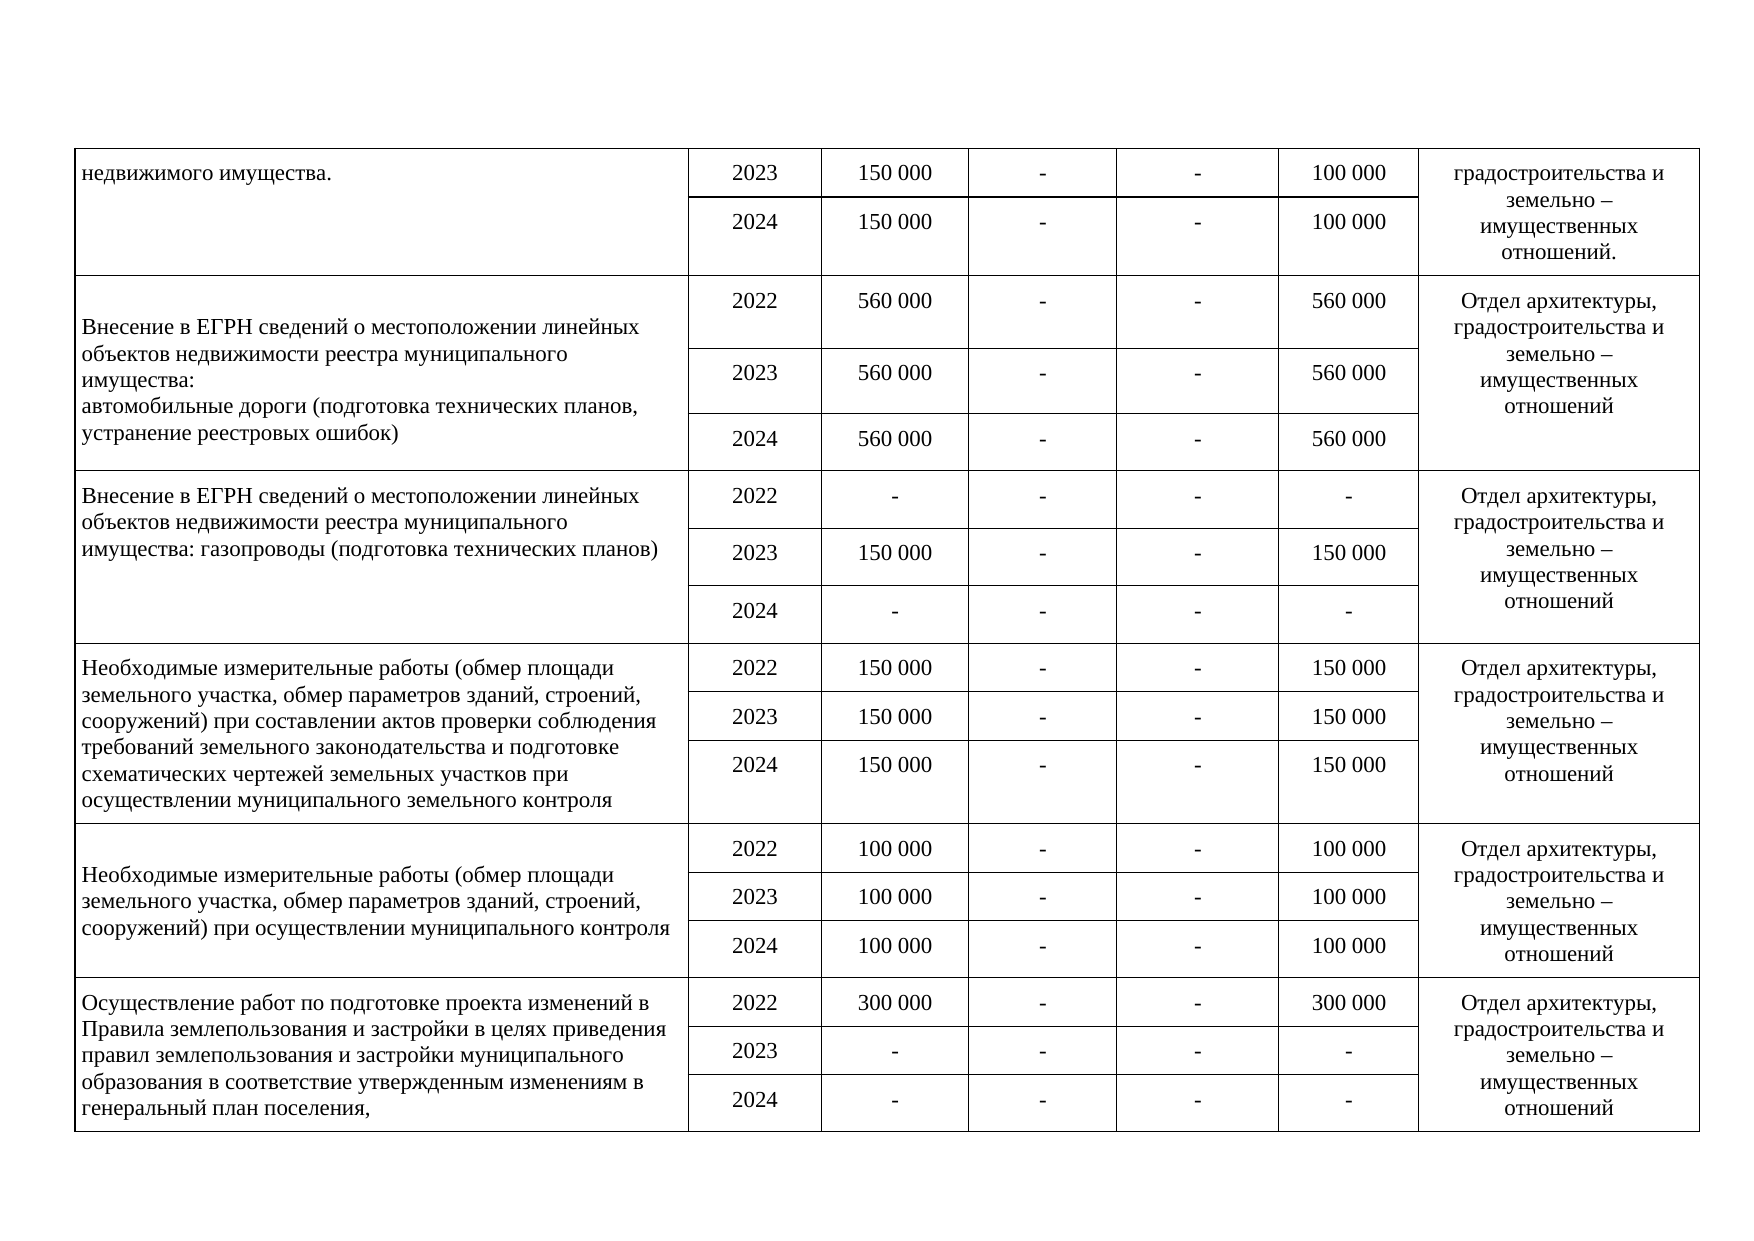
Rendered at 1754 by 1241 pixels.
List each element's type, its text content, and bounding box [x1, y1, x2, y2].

table_cell - [1117, 276, 1278, 348]
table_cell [1419, 149, 1699, 275]
table_cell 560 000 [822, 414, 968, 470]
table_cell - [1279, 1075, 1418, 1131]
table_cell - [969, 1027, 1116, 1074]
table_cell 560 000 [822, 276, 968, 348]
table_cell - [969, 414, 1116, 470]
table_cell 2024 [689, 1075, 821, 1131]
table_cell Внесение в ЕГРН сведений о местоположении линейных объектов недвижимости реестра муниципального имущества: газопроводы (подготовка технических планов) [76, 471, 688, 643]
table_cell 560 000 [822, 349, 968, 413]
table_cell 2022 [689, 276, 821, 348]
table_cell - [1117, 1075, 1278, 1131]
table_cell 100 000 [1279, 824, 1418, 872]
table_cell - [1117, 741, 1278, 823]
table_cell 2022 [689, 978, 821, 1026]
table_cell 2024 [689, 586, 821, 643]
table_cell 2023 [689, 873, 821, 920]
table_cell 2024 [689, 198, 821, 275]
table_cell 2023 [689, 529, 821, 585]
table_cell 2024 [689, 414, 821, 470]
table_cell 150 000 [822, 741, 968, 823]
table_cell 150 000 [1279, 529, 1418, 585]
table_cell - [1117, 529, 1278, 585]
table_cell - [969, 644, 1116, 691]
table_cell 100 000 [1279, 149, 1418, 196]
table_cell - [969, 529, 1116, 585]
table_cell 150 000 [822, 149, 968, 196]
table_cell - [822, 1027, 968, 1074]
table_cell - [1117, 198, 1278, 275]
table_cell 100 000 [1279, 921, 1418, 977]
table_cell 150 000 [822, 644, 968, 691]
table_cell 2022 [689, 471, 821, 528]
table_cell 100 000 [822, 824, 968, 872]
table_cell - [1117, 921, 1278, 977]
table_cell - [969, 978, 1116, 1026]
table_cell - [969, 586, 1116, 643]
table_cell - [969, 873, 1116, 920]
table_cell 2022 [689, 644, 821, 691]
table_cell 150 000 [822, 529, 968, 585]
table_cell 300 000 [822, 978, 968, 1026]
table_cell - [822, 586, 968, 643]
table_cell - [1117, 692, 1278, 740]
table_cell 560 000 [1279, 349, 1418, 413]
table_cell - [969, 921, 1116, 977]
table_cell 2022 [689, 824, 821, 872]
table_cell - [1117, 824, 1278, 872]
table_cell - [969, 824, 1116, 872]
table_cell - [969, 741, 1116, 823]
table_cell 2024 [689, 921, 821, 977]
table_cell - [969, 692, 1116, 740]
table_cell - [969, 198, 1116, 275]
table_cell 300 000 [1279, 978, 1418, 1026]
table_cell - [1117, 149, 1278, 196]
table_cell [1419, 978, 1699, 1131]
table_cell - [1117, 586, 1278, 643]
table_cell - [1117, 873, 1278, 920]
table_cell 150 000 [1279, 692, 1418, 740]
table_cell 150 000 [1279, 741, 1418, 823]
table_cell - [1117, 1027, 1278, 1074]
table_cell - [969, 276, 1116, 348]
table_cell 2023 [689, 349, 821, 413]
table_cell Необходимые измерительные работы (обмер площади земельного участка, обмер параметров зданий, строений, сооружений) при составлении актов проверки соблюдения требований земельного законодательства и подготовке схематических чертежей земельных участков при осуществлении муниципального земельного контроля [76, 644, 688, 823]
table_cell 2023 [689, 1027, 821, 1074]
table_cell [76, 149, 688, 275]
table_cell - [1117, 471, 1278, 528]
table_cell - [969, 349, 1116, 413]
table_cell Необходимые измерительные работы (обмер площади земельного участка, обмер параметров зданий, строений, сооружений) при осуществлении муниципального контроля [76, 824, 688, 977]
table_cell 100 000 [822, 873, 968, 920]
table_cell - [1117, 349, 1278, 413]
table_cell 100 000 [822, 921, 968, 977]
table_cell - [822, 471, 968, 528]
table_cell 2023 [689, 149, 821, 196]
table_cell 2024 [689, 741, 821, 823]
table_cell Отдел архитектуры, градостроительства и земельно – имущественных отношений [1419, 471, 1699, 643]
table_cell 100 000 [1279, 873, 1418, 920]
table_cell Отдел архитектуры, градостроительства и земельно – имущественных отношений [1419, 824, 1699, 977]
table_cell - [1279, 1027, 1418, 1074]
table_cell - [1117, 978, 1278, 1026]
table_cell - [1279, 586, 1418, 643]
table_cell - [1117, 644, 1278, 691]
table_cell Отдел архитектуры, градостроительства и земельно – имущественных отношений [1419, 644, 1699, 823]
table_cell - [822, 1075, 968, 1131]
table_cell 150 000 [1279, 644, 1418, 691]
table_cell 560 000 [1279, 414, 1418, 470]
table_cell 150 000 [822, 692, 968, 740]
table_cell - [1279, 471, 1418, 528]
table_cell Осуществление работ по подготовке проекта изменений в Правила землепользования и застройки в целях приведения правил землепользования и застройки муниципального образования в соответствие утвержденным изменениям в генеральный план поселения, [76, 978, 688, 1131]
table_cell 560 000 [1279, 276, 1418, 348]
table_cell - [969, 1075, 1116, 1131]
table_cell 150 000 [822, 198, 968, 275]
table_cell - [969, 149, 1116, 196]
table_cell Отдел архитектуры, градостроительства и земельно – имущественных отношений [1419, 276, 1699, 470]
table_cell - [1117, 414, 1278, 470]
table_cell 2023 [689, 692, 821, 740]
table_cell Внесение в ЕГРН сведений о местоположении линейных объектов недвижимости реестра муниципального имущества: автомобильные дороги (подготовка технических планов, устранение реестровых ошибок) [76, 276, 688, 470]
table_cell - [969, 471, 1116, 528]
table_cell 100 000 [1279, 198, 1418, 275]
